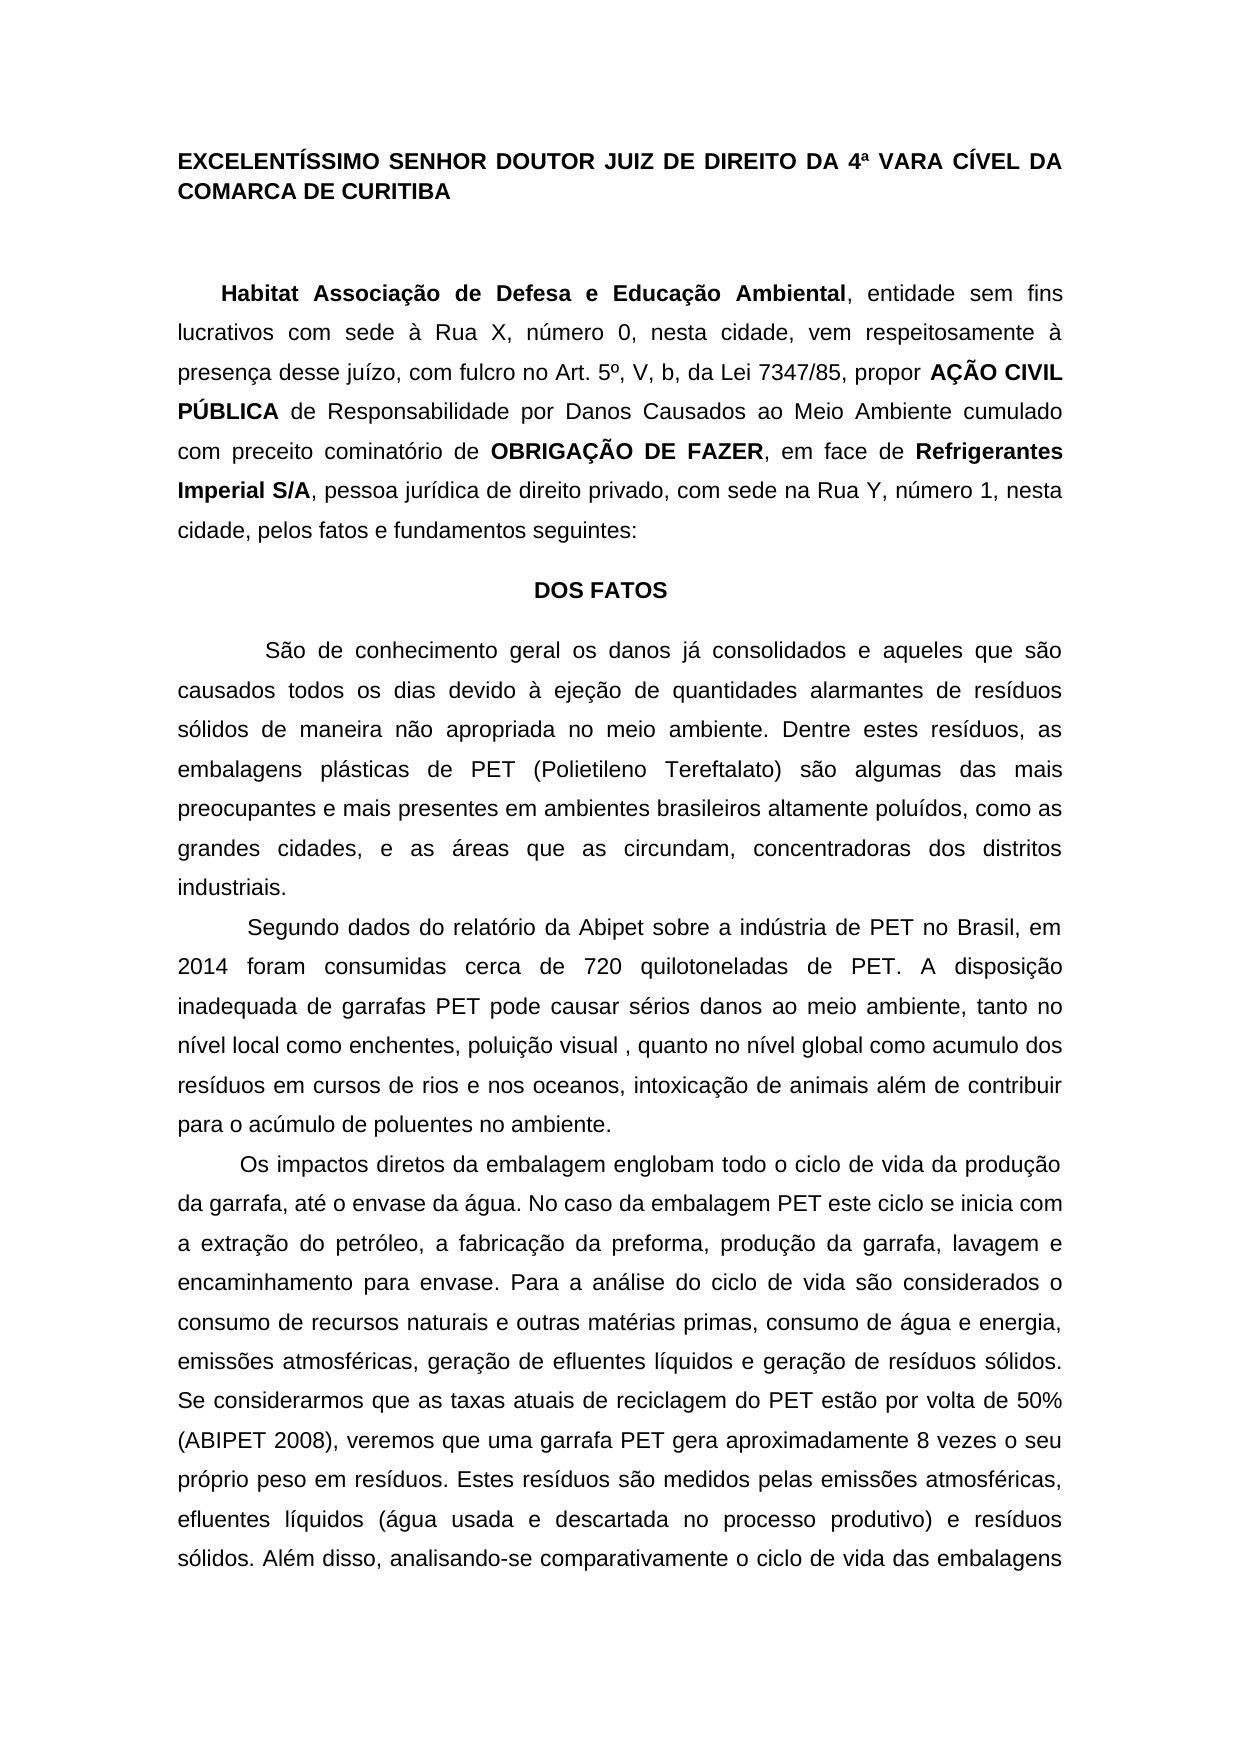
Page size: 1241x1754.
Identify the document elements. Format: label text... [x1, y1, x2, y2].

text Segundo dados do relatório da Abipet sobre a indústria de PET no Brasil, em 2014 foram consumidas cerca de 720 quilotoneladas de PET. A disposição inadequada de garrafas PET pode causar sérios danos ao meio ambiente, tanto no nível local como enchentes, poluição visual , quanto no nível global como acumulo dos resíduos em cursos de rios e nos oceanos, intoxicação de animais além de contribuir para o acúmulo de poluentes no ambiente. [177, 914, 1063, 1137]
text DOS FATOS [177, 577, 1063, 603]
text Habitat Associação de Defesa e Educação Ambiental, entidade sem fins lucrativos com sede à Rua X, número 0, nesta cidade, vem respeitosamente à presença desse juízo, com fulcro no Art. 5º, V, b, da Lei 7347/85, propor AÇÃO CIVIL PÚBLICA de Responsabilidade por Danos Causados ao Meio Ambiente cumulado com preceito cominatório de OBRIGAÇÃO DE FAZER, em face de Refrigerantes Imperial S/A, pessoa jurídica de direito privado, com sede na Rua Y, número 1, nesta cidade, pelos fatos e fundamentos seguintes: [177, 280, 1063, 543]
text São de conhecimento geral os danos já consolidados e aqueles que são causados todos os dias devido à ejeção de quantidades alarmantes de resíduos sólidos de maneira não apropriada no meio ambiente. Dentre estes resíduos, as embalagens plásticas de PET (Polietileno Tereftalato) são algumas das mais preocupantes e mais presentes em ambientes brasileiros altamente poluídos, como as grandes cidades, e as áreas que as circundam, concentradoras dos distritos industriais. [177, 637, 1063, 901]
text EXCELENTÍSSIMO SENHOR DOUTOR JUIZ DE DIREITO DA 4ª VARA CÍVEL DA COMARCA DE CURITIBA [177, 148, 1063, 204]
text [177, 1151, 1063, 1572]
